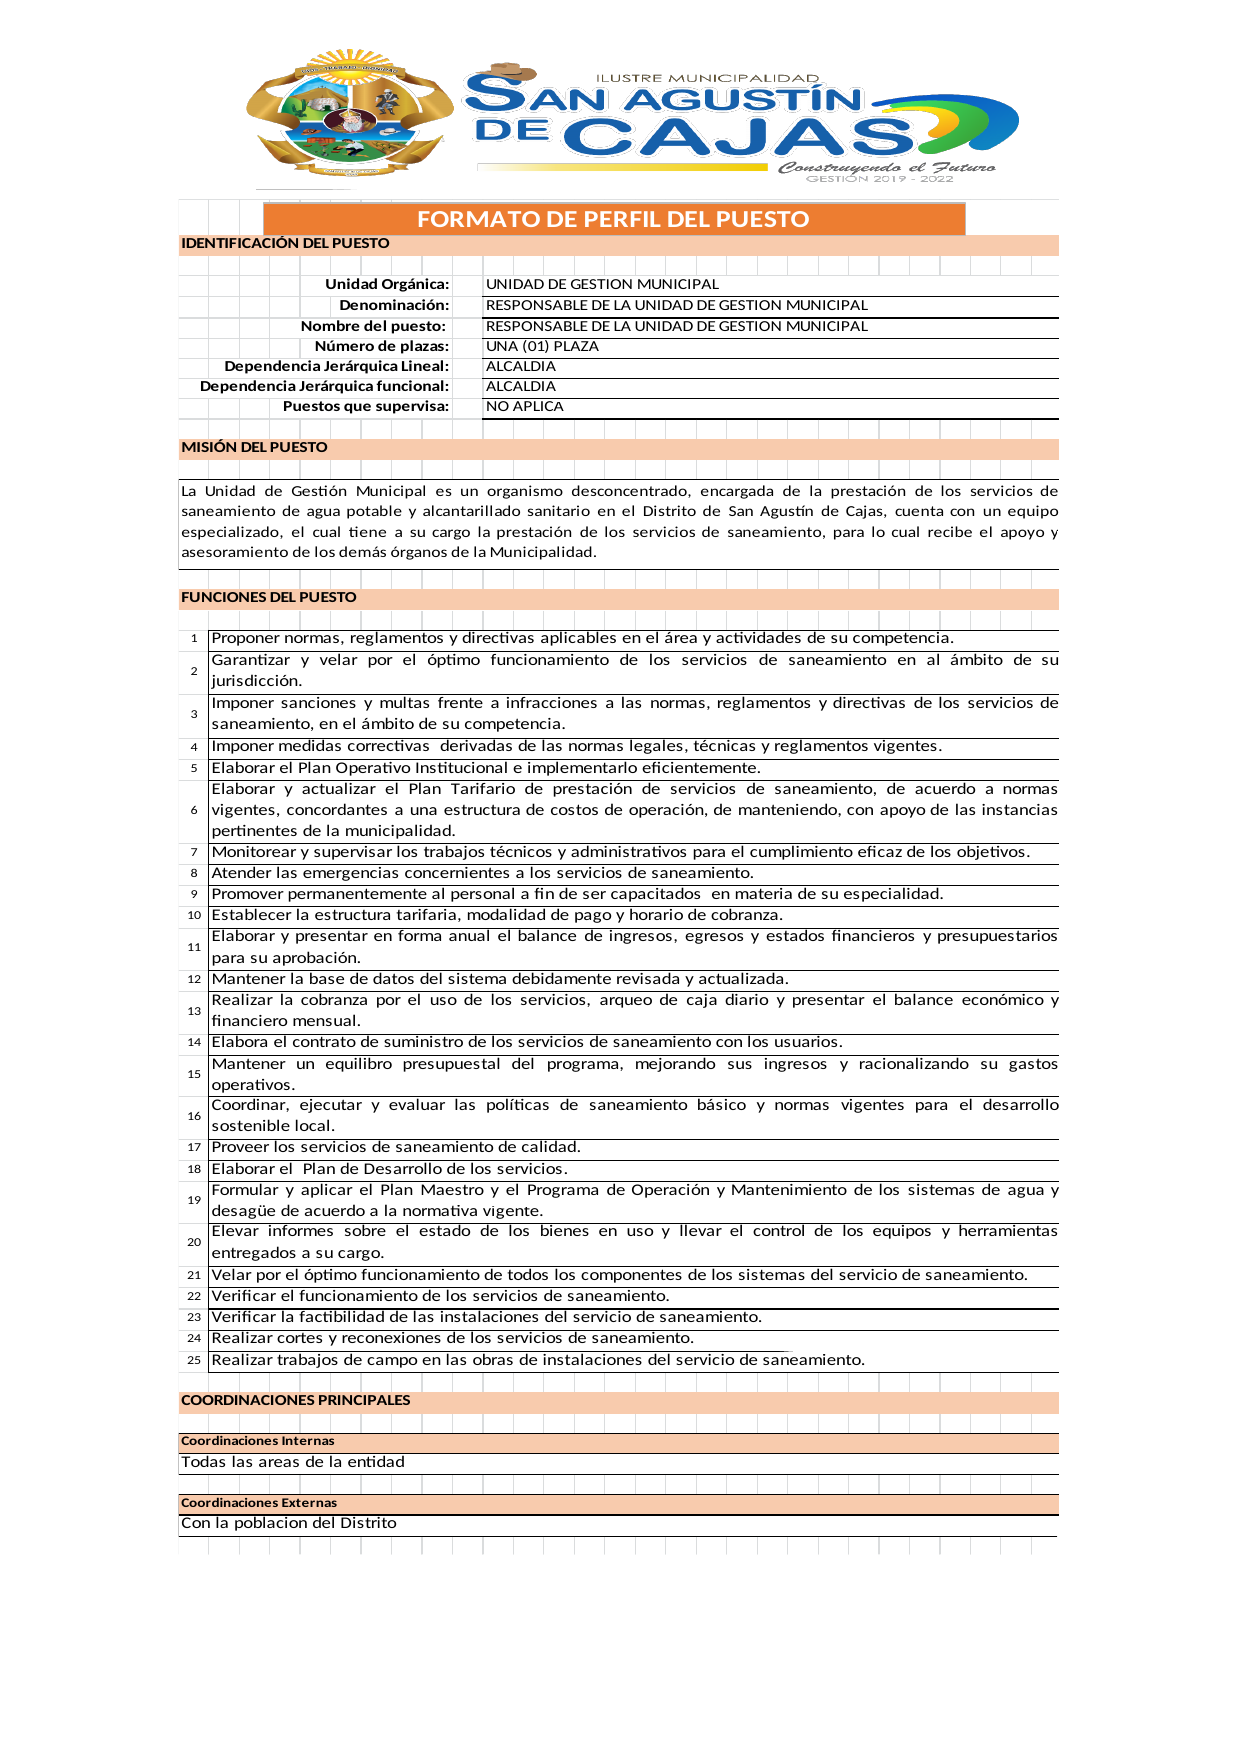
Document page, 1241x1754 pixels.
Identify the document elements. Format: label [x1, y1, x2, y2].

picture [246, 49, 1019, 190]
